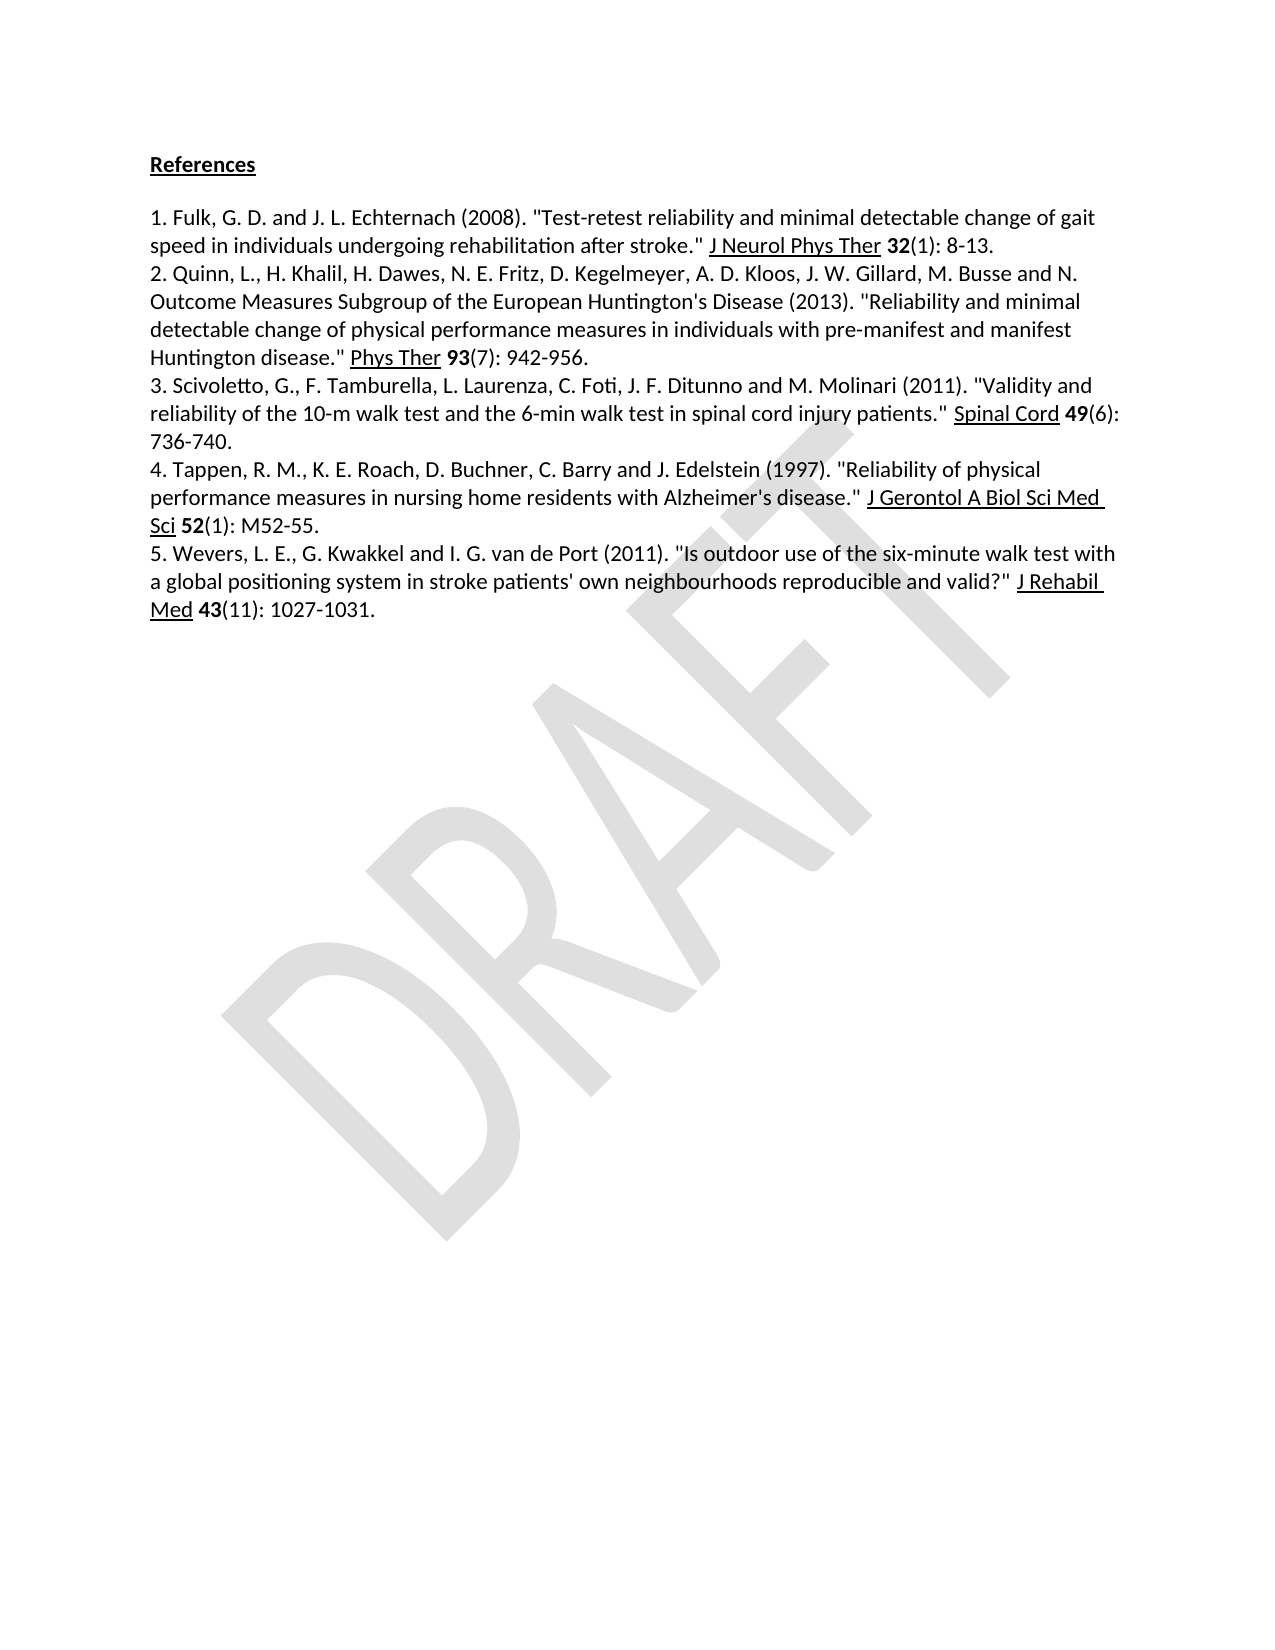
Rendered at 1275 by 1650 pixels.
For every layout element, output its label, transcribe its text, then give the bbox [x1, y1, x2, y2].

text 5. Wevers, L. E., G. Kwakkel and I. G. van de Port (2011). "Is outdoor use of the six-minute walk test with a global positioning system in stroke patients' own neighbourhoods reproducible and valid?" J Rehabil Med 43(11): 1027-1031. [150, 539, 1125, 623]
text 4. Tappen, R. M., K. E. Roach, D. Buchner, C. Barry and J. Edelstein (1997). "Reliability of physical performance measures in nursing home residents with Alzheimer's disease." J Gerontol A Biol Sci Med Sci 52(1): M52-55. [150, 455, 1125, 539]
text 2. Quinn, L., H. Khalil, H. Dawes, N. E. Fritz, D. Kegelmeyer, A. D. Kloos, J. W. Gillard, M. Busse and N. Outcome Measures Subgroup of the European Huntington's Disease (2013). "Reliability and minimal detectable change of physical performance measures in individuals with pre-manifest and manifest Huntington disease." Phys Ther 93(7): 942-956. [150, 259, 1125, 371]
text 1. Fulk, G. D. and J. L. Echternach (2008). "Test-retest reliability and minimal detectable change of gait speed in individuals undergoing rehabilitation after stroke." J Neurol Phys Ther 32(1): 8-13. [150, 203, 1125, 259]
text References [150, 150, 1125, 178]
text 3. Scivoletto, G., F. Tamburella, L. Laurenza, C. Foti, J. F. Ditunno and M. Molinari (2011). "Validity and reliability of the 10-m walk test and the 6-min walk test in spinal cord injury patients." Spinal Cord 49(6): 736-740. [150, 371, 1125, 455]
